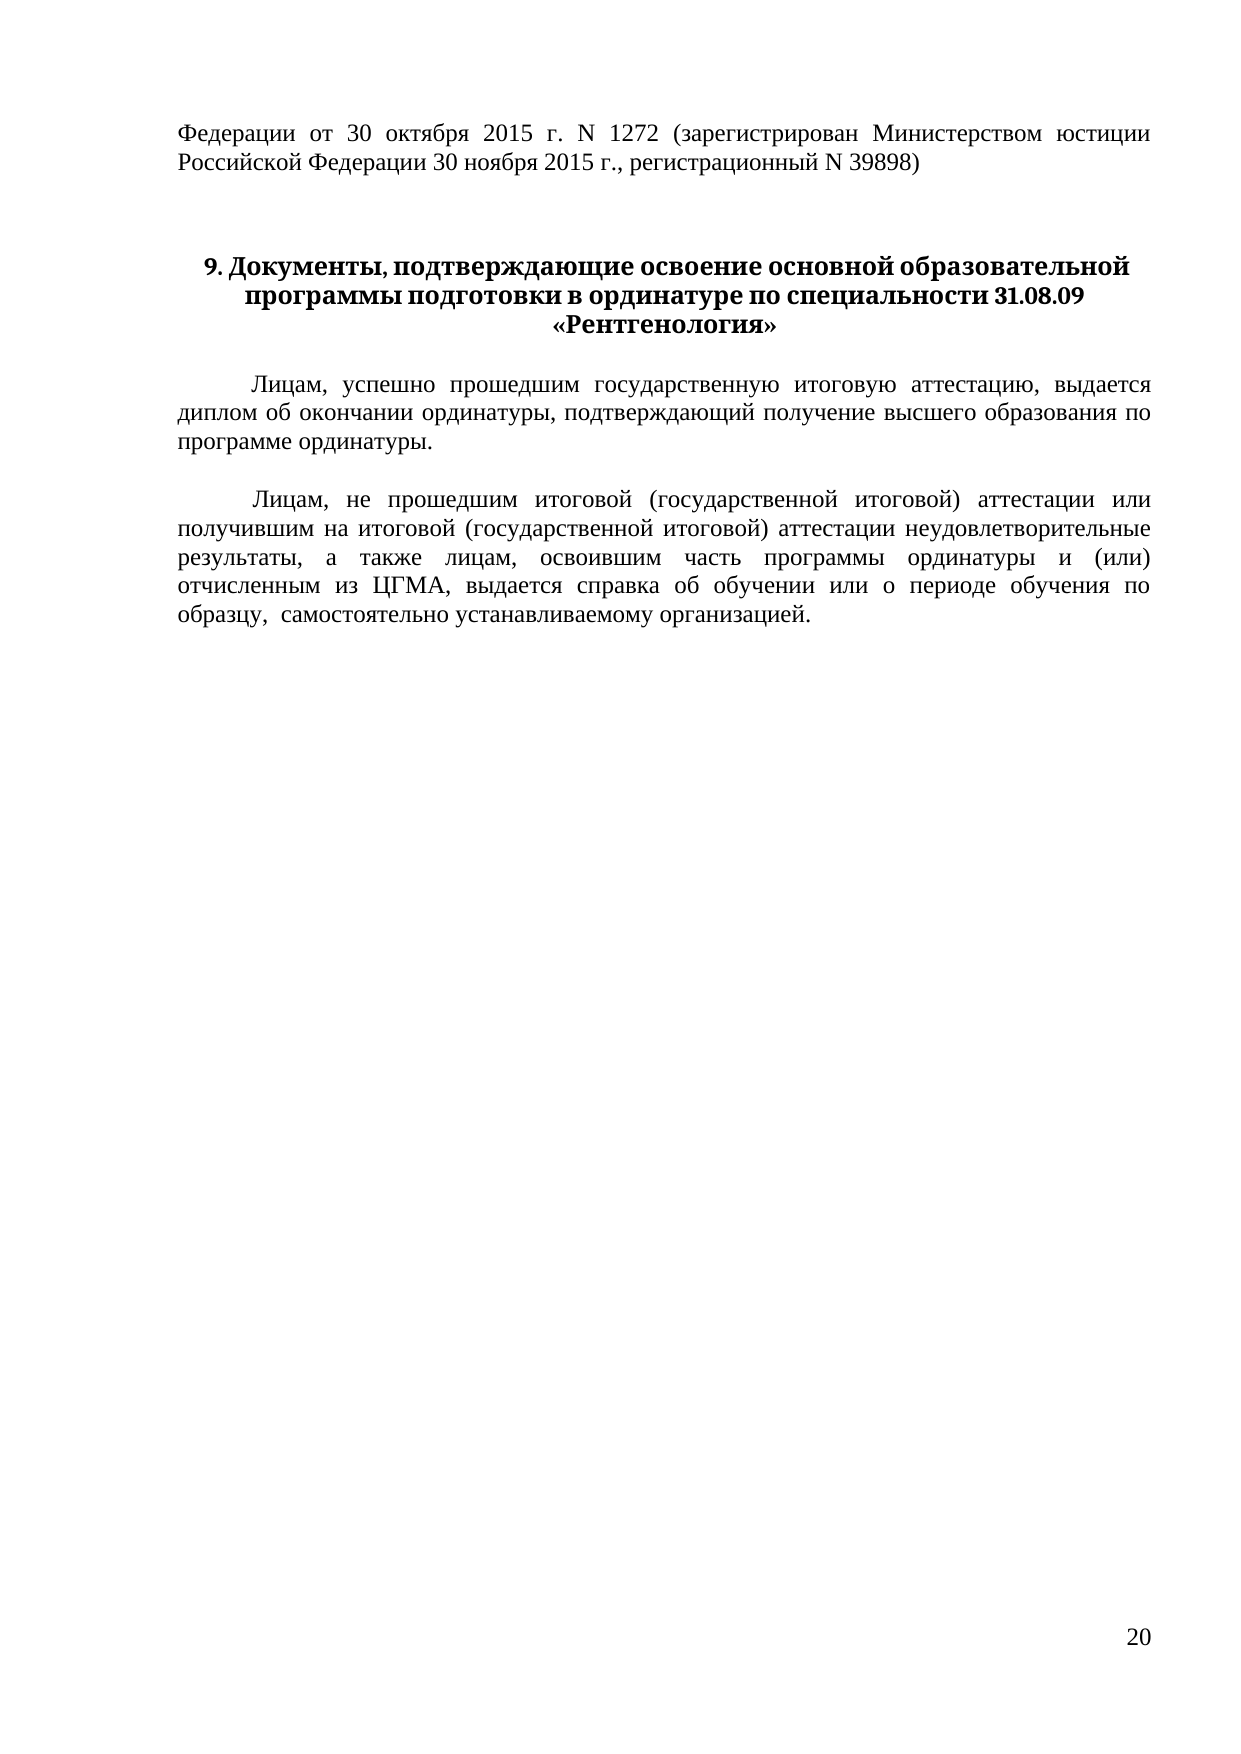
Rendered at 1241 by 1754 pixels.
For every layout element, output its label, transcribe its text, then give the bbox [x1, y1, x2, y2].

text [177, 118, 1152, 176]
text Лицам, успешно прошедшим государственную итоговую аттестацию, выдается диплом об окончании ординатуры, подтверждающий получение высшего образования по программе ординатуры. [177, 369, 1152, 455]
text 9. Документы, подтверждающие освоение основной образовательной программы подготовки в ординатуре по специальности 31.08.09 «Рентгенология» [177, 253, 1152, 339]
text Лицам, не прошедшим итоговой (государственной итоговой) аттестации или получившим на итоговой (государственной итоговой) аттестации неудовлетворительные результаты, а также лицам, освоившим часть программы ординатуры и (или) отчисленным из ЦГМА, выдается справка об обучении или о периоде обучения по образцу, самостоятельно устанавливаемому организацией. [177, 484, 1152, 628]
